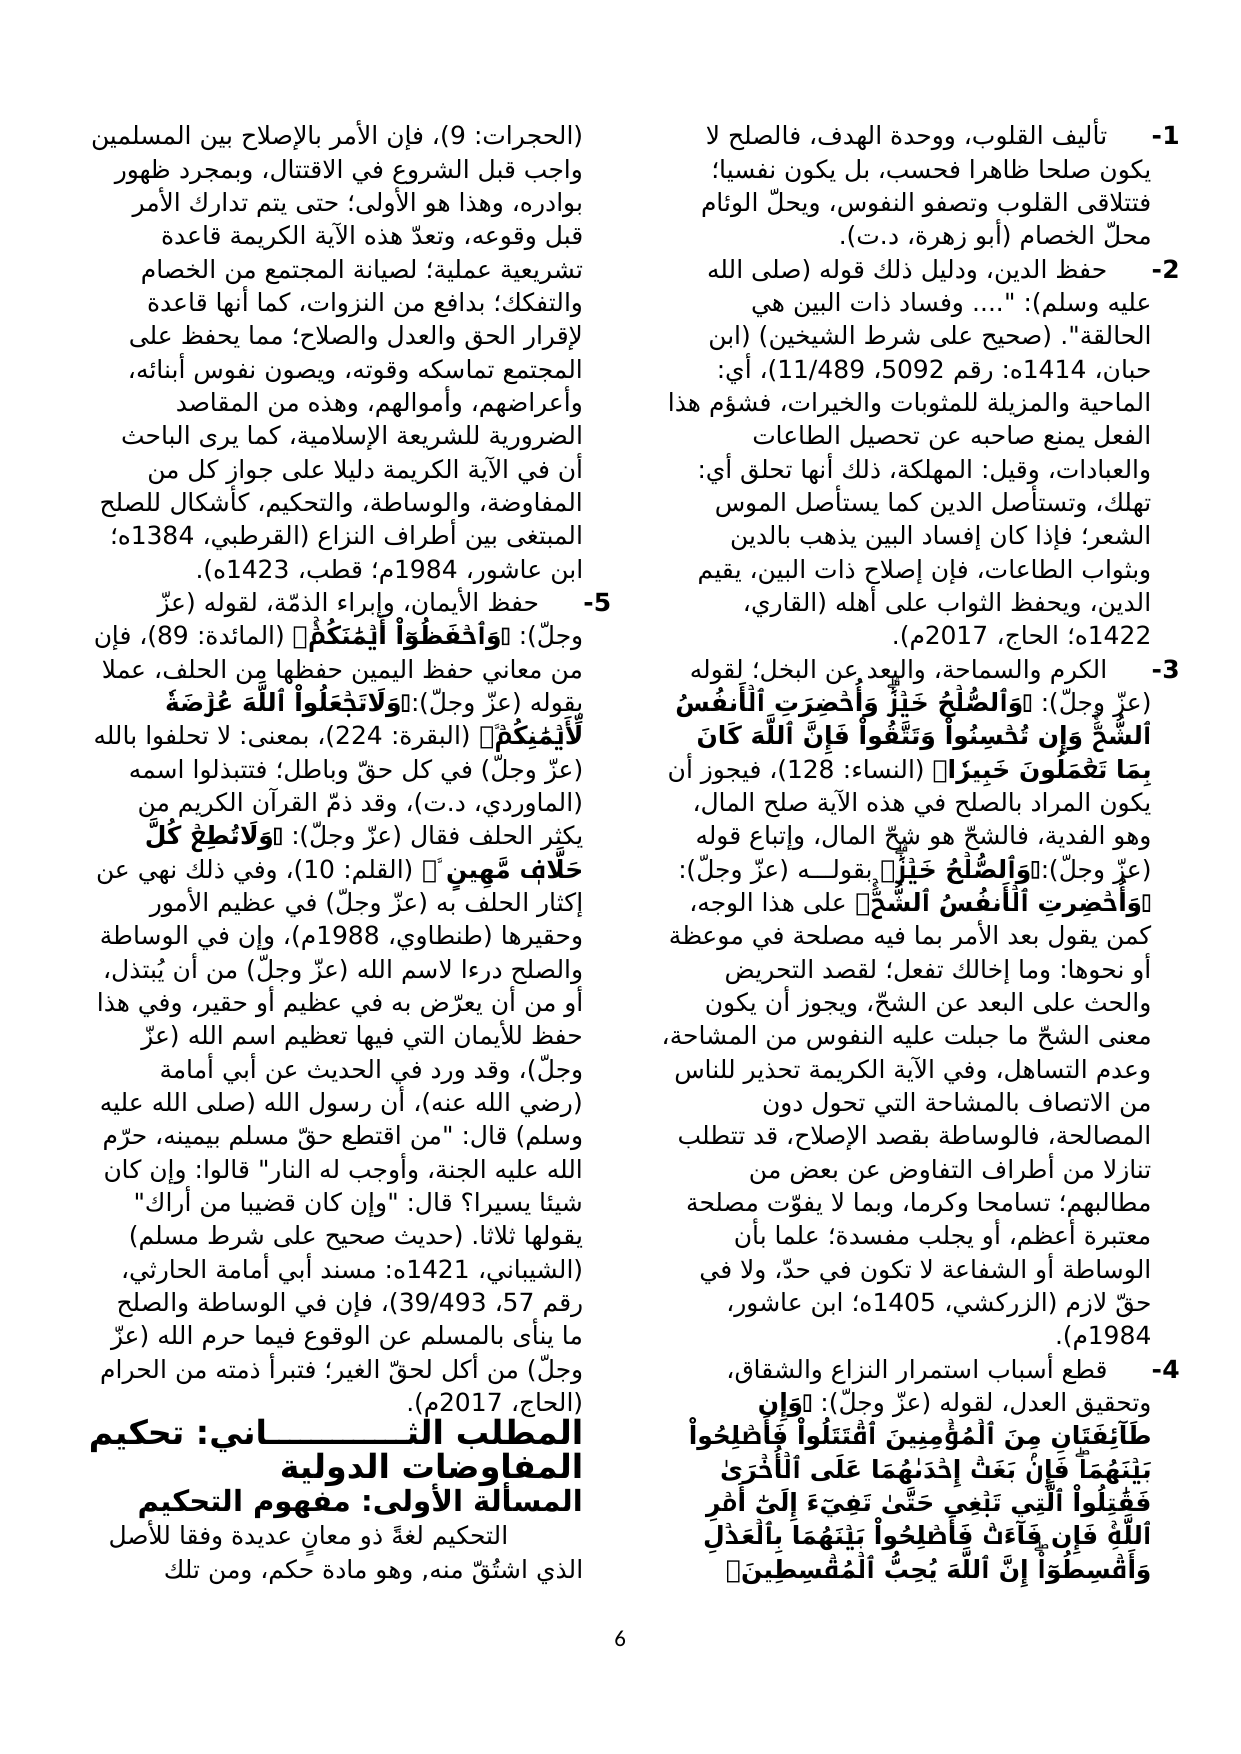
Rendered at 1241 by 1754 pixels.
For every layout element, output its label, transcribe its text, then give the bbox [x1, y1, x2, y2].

text المطلب الثاني: تحكيم المفاوضات الدولية [89, 1418, 583, 1485]
list تأليف القلوب، ووحدة الهدف، فالصلح لا يكون صلحا ظاهرا فحسب، بل يكون نفسيا؛ فتتلاقى القلوب وتصفو النفوس، ويحلّ الوئام محلّ الخصام (أبو زهرة، د.ت). [657, 118, 1152, 251]
list قطع أسباب استمرار النزاع والشقاق، وتحقيق العدل، لقوله (عزّ وجلّ): وَإِن طَآئِفَتَانِ مِنَ ٱلۡمُؤۡمِنِينَ ٱقۡتَتَلُواْ فَأَصۡلِحُواْ بَيۡنَهُمَاۖ فَإِنۢ بَغَتۡ إِحۡدَىٰهُمَا عَلَى ٱلۡأُخۡرَىٰ فَقَٰتِلُواْ ٱلَّتِي تَبۡغِي حَتَّىٰ تَفِيٓءَ إِلَىٰٓ أَمۡرِ ٱللَّهِۚ فَإِن فَآءَتۡ فَأَصۡلِحُواْ بَيۡنَهُمَا بِٱلۡعَدۡلِ وَأَقۡسِطُوٓاْۖ إِنَّ ٱللَّهَ يُحِبُّ ٱلۡمُقۡسِطِينَ (الحجرات: 9)، فإن الأمر بالإصلاح بين المسلمين واجب قبل الشروع في الاقتتال، وبمجرد ظهور بوادره، وهذا هو الأولى؛ حتى يتم تدارك الأمر قبل وقوعه، وتعدّ هذه الآية الكريمة قاعدة تشريعية عملية؛ لصيانة المجتمع من الخصام والتفكك؛ بدافع من النزوات، كما أنها قاعدة لإقرار الحق والعدل والصلاح؛ مما يحفظ على المجتمع تماسكه وقوته، ويصون نفوس أبنائه، وأعراضهم، وأموالهم، وهذه من المقاصد الضرورية للشريعة الإسلامية، كما يرى الباحث أن في الآية الكريمة دليلا على جواز كل من المفاوضة، والوساطة، والتحكيم، كأشكال للصلح المبتغى بين أطراف النزاع (القرطبي، 1384ه؛ ابن عاشور، 1984م؛ قطب، 1423ه). [89, 118, 583, 585]
list حفظ الأيمان، وإبراء الذمّة، لقوله (عزّ وجلّ): وَٱحۡفَظُوٓاْ أَيۡمَٰنَكُمۡۚ (المائدة: 89)، فإن من معاني حفظ اليمين حفظها من الحلف، عملا بقوله (عزّ وجلّ):وَلَاتَجۡعَلُواْ ٱللَّهَ عُرۡضَةٗ لِّأَيۡمَٰنِكُمۡﱠ (البقرة: 224)، بمعنى: لا تحلفوا بالله (عزّ وجلّ) في كل حقّ وباطل؛ فتتبذلوا اسمه (الماوردي، د.ت)، وقد ذمّ القرآن الكريم من يكثر الحلف فقال (عزّ وجلّ): وَلَاتُطِعۡ كُلَّ حَلَّافٖ مَّهِينٍ ﱠ (القلم: 10)، وفي ذلك نهي عن إكثار الحلف به (عزّ وجلّ) في عظيم الأمور وحقيرها (طنطاوي، 1988م)، وإن في الوساطة والصلح درءا لاسم الله (عزّ وجلّ) من أن يُبتذل، أو من أن يعرّض به في عظيم أو حقير، وفي هذا حفظ للأيمان التي فيها تعظيم اسم الله (عزّ وجلّ)، وقد ورد في الحديث عن أبي أمامة (رضي الله عنه)، أن رسول الله (صلى الله عليه وسلم) قال: "من اقتطع حقّ مسلم بيمينه، حرّم الله عليه الجنة، وأوجب له النار" قالوا: وإن كان شيئا يسيرا؟ قال: "وإن كان قضيبا من أراك" يقولها ثلاثا. (حديث صحيح على شرط مسلم) (الشيباني، 1421ه: مسند أبي أمامة الحارثي، رقم 57، 39/493)، فإن في الوساطة والصلح ما ينأى بالمسلم عن الوقوع فيما حرم الله (عزّ وجلّ) من أكل لحقّ الغير؛ فتبرأ ذمته من الحرام (الحاج، 2017م). [89, 585, 583, 1418]
list قطع أسباب استمرار النزاع والشقاق، وتحقيق العدل، لقوله (عزّ وجلّ): وَإِن طَآئِفَتَانِ مِنَ ٱلۡمُؤۡمِنِينَ ٱقۡتَتَلُواْ فَأَصۡلِحُواْ بَيۡنَهُمَاۖ فَإِنۢ بَغَتۡ إِحۡدَىٰهُمَا عَلَى ٱلۡأُخۡرَىٰ فَقَٰتِلُواْ ٱلَّتِي تَبۡغِي حَتَّىٰ تَفِيٓءَ إِلَىٰٓ أَمۡرِ ٱللَّهِۚ فَإِن فَآءَتۡ فَأَصۡلِحُواْ بَيۡنَهُمَا بِٱلۡعَدۡلِ وَأَقۡسِطُوٓاْۖ إِنَّ ٱللَّهَ يُحِبُّ ٱلۡمُقۡسِطِينَ (الحجرات: 9)، فإن الأمر بالإصلاح بين المسلمين واجب قبل الشروع في الاقتتال، وبمجرد ظهور بوادره، وهذا هو الأولى؛ حتى يتم تدارك الأمر قبل وقوعه، وتعدّ هذه الآية الكريمة قاعدة تشريعية عملية؛ لصيانة المجتمع من الخصام والتفكك؛ بدافع من النزوات، كما أنها قاعدة لإقرار الحق والعدل والصلاح؛ مما يحفظ على المجتمع تماسكه وقوته، ويصون نفوس أبنائه، وأعراضهم، وأموالهم، وهذه من المقاصد الضرورية للشريعة الإسلامية، كما يرى الباحث أن في الآية الكريمة دليلا على جواز كل من المفاوضة، والوساطة، والتحكيم، كأشكال للصلح المبتغى بين أطراف النزاع (القرطبي، 1384ه؛ ابن عاشور، 1984م؛ قطب، 1423ه). [657, 1351, 1152, 1585]
list الكرم والسماحة، والبعد عن البخل؛ لقوله (عزّ وجلّ): وَٱلصُّلۡحُ خَيۡرٞۗ وَأُحۡضِرَتِ ٱلۡأَنفُسُ ٱلشُّحَّۚ وَإِن تُحۡسِنُواْ وَتَتَّقُواْ فَإِنَّ ٱللَّهَ كَانَ بِمَا تَعۡمَلُونَ خَبِيرٗا (النساء: 128)، فيجوز أن يكون المراد بالصلح في هذه الآية صلح المال، وهو الفدية، فالشحّ هو شحّ المال، وإتباع قوله (عزّ وجلّ):وَٱلصُّلۡحُ خَيۡرٞۗ بقولـــه (عزّ وجلّ): وَأُحۡضِرتِ ٱلۡأَنفُسُ ٱلشُّحَّۚ على هذا الوجه، كمن يقول بعد الأمر بما فيه مصلحة في موعظة أو نحوها: وما إخالك تفعل؛ لقصد التحريض والحث على البعد عن الشحّ، ويجوز أن يكون معنى الشحّ ما جبلت عليه النفوس من المشاحة، وعدم التساهل، وفي الآية الكريمة تحذير للناس من الاتصاف بالمشاحة التي تحول دون المصالحة، فالوساطة بقصد الإصلاح، قد تتطلب تنازلا من أطراف التفاوض عن بعض من مطالبهم؛ تسامحا وكرما، وبما لا يفوّت مصلحة معتبرة أعظم، أو يجلب مفسدة؛ علما بأن الوساطة أو الشفاعة لا تكون في حدّ، ولا في حقّ لازم (الزركشي، 1405ه؛ ابن عاشور، 1984م). [657, 651, 1152, 1351]
list حفظ الدين، ودليل ذلك قوله (صلى الله عليه وسلم): ".... وفساد ذات البين هي الحالقة". (صحيح على شرط الشيخين) (ابن حبان، 1414ه: رقم 5092، 11/489)، أي: الماحية والمزيلة للمثوبات والخيرات، فشؤم هذا الفعل يمنع صاحبه عن تحصيل الطاعات والعبادات، وقيل: المهلكة، ذلك أنها تحلق أي: تهلك، وتستأصل الدين كما يستأصل الموس الشعر؛ فإذا كان إفساد البين يذهب بالدين وبثواب الطاعات، فإن إصلاح ذات البين، يقيم الدين، ويحفظ الثواب على أهله (القاري، 1422ه؛ الحاج، 2017م). [657, 251, 1152, 651]
text المسألة الأولى: مفهوم التحكيم [89, 1485, 583, 1518]
